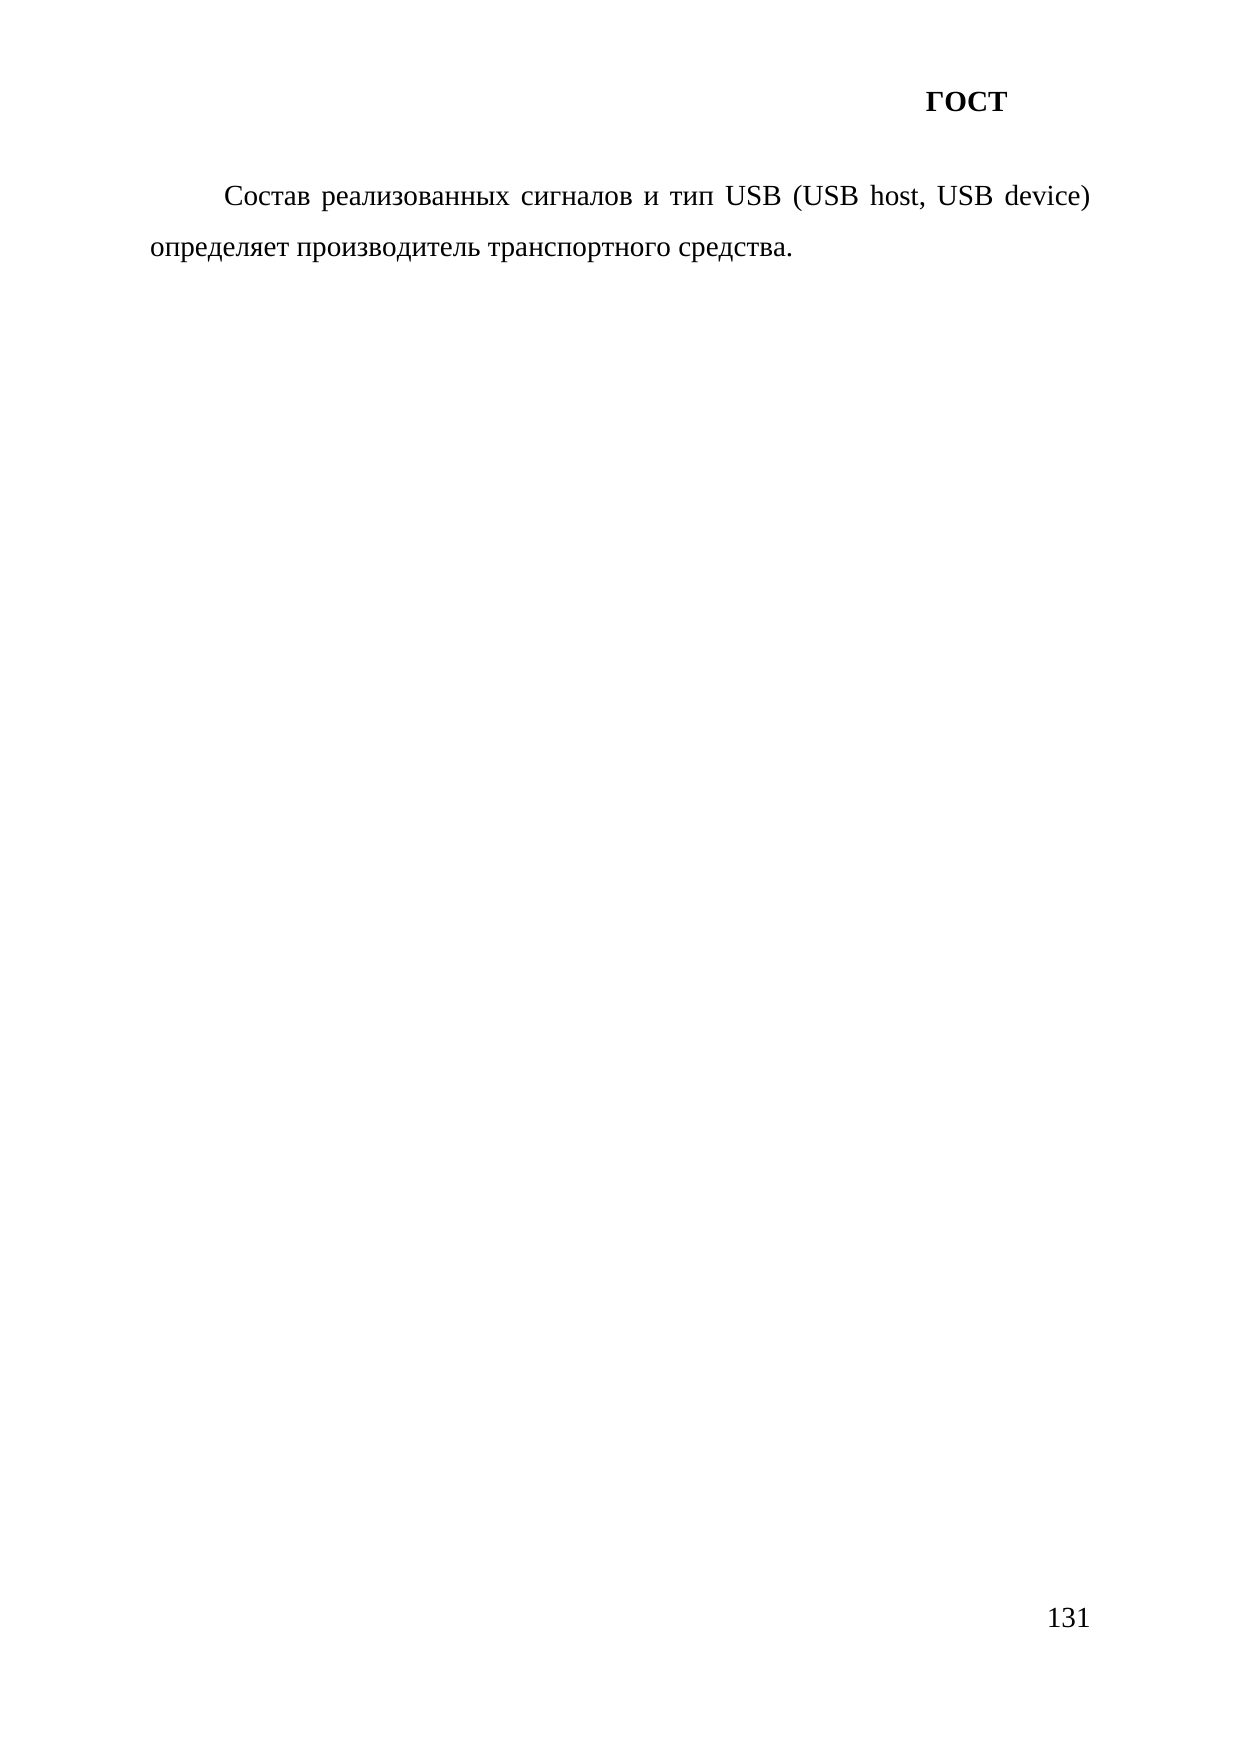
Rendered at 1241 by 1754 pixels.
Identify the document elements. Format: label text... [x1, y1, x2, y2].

text Состав реализованных сигналов и тип USB (USB host, USB device) определяет производитель транспортного средства. [150, 178, 1090, 262]
